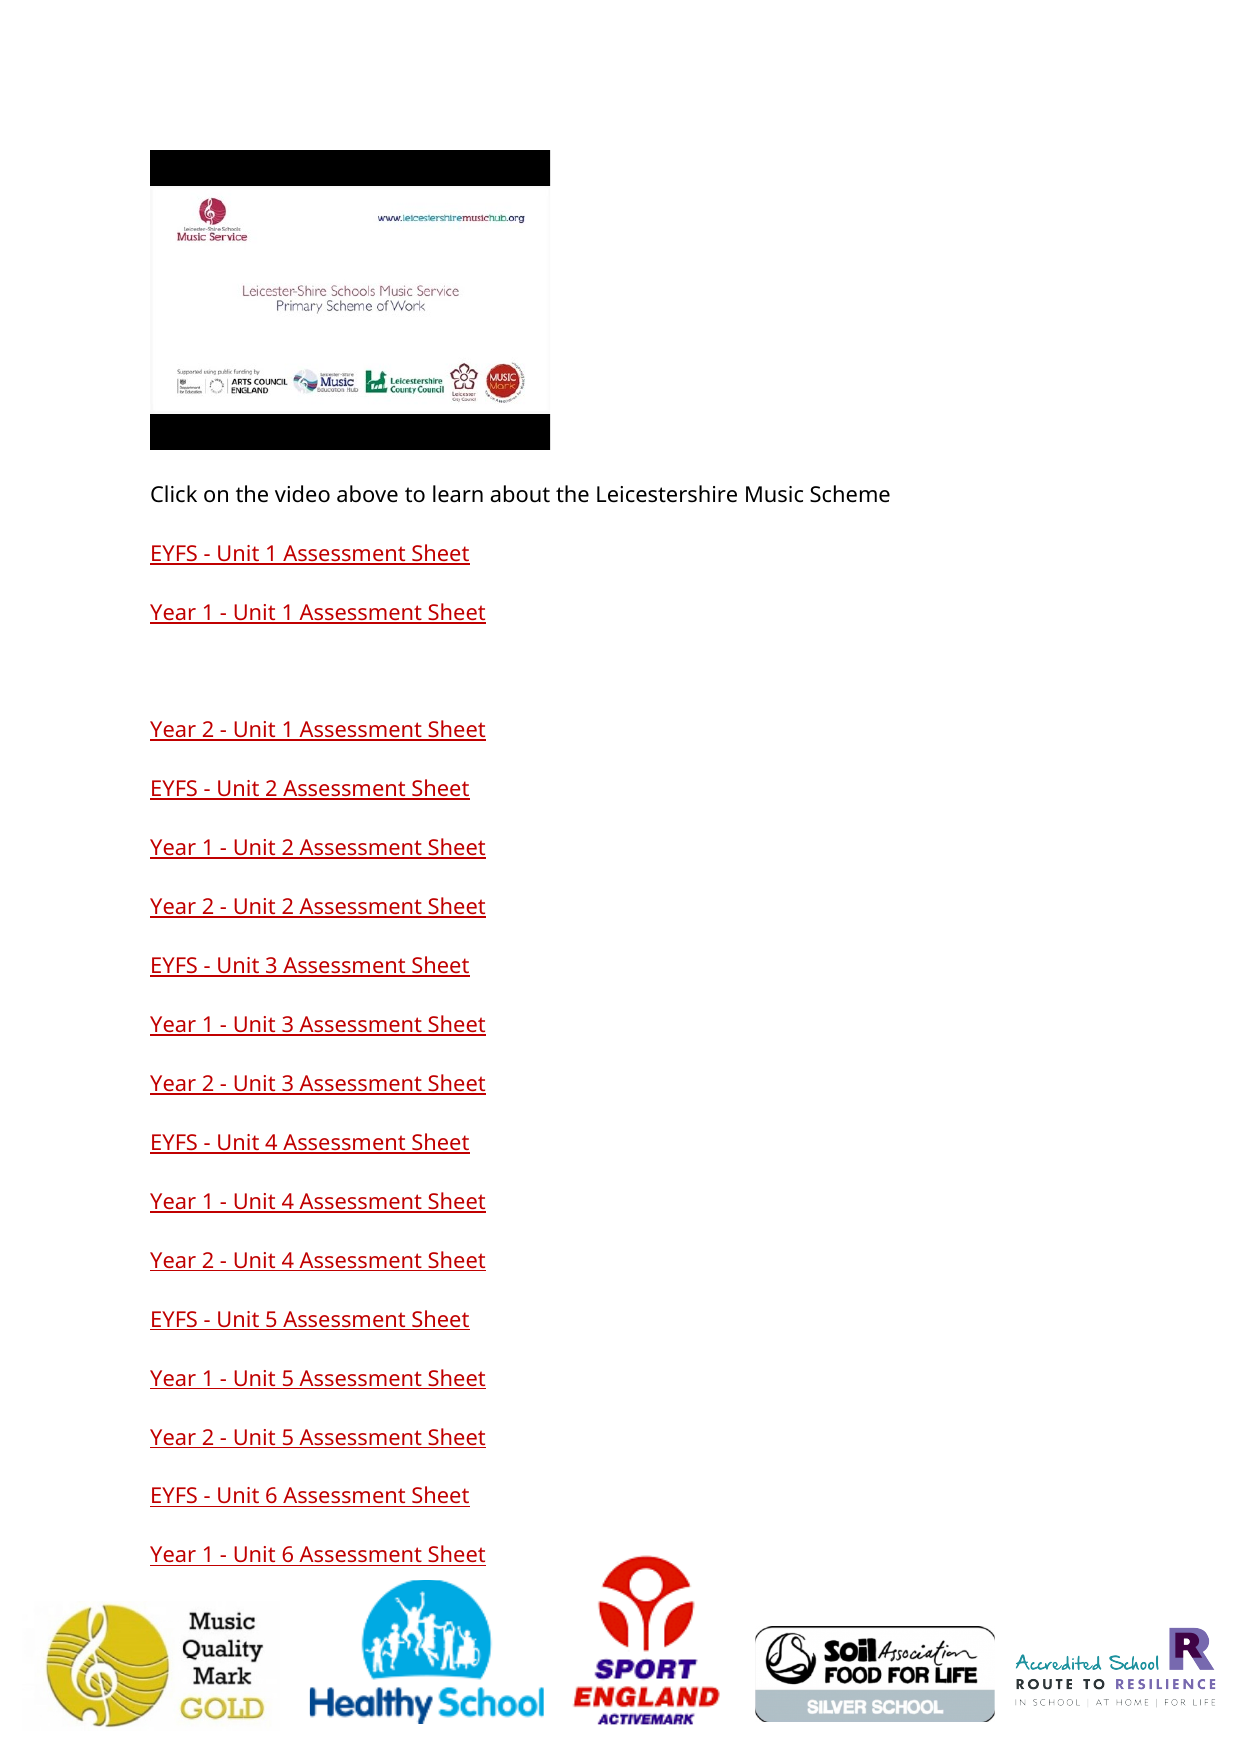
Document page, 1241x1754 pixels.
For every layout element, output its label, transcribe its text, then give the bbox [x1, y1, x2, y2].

text EYFS - Unit 3 Assessment Sheet [150, 950, 1090, 979]
picture [20, 1601, 280, 1729]
picture [570, 1569, 723, 1734]
text EYFS - Unit 4 Assessment Sheet [150, 1127, 1090, 1156]
text Year 1 - Unit 1 Assessment Sheet [150, 597, 1090, 627]
text Click on the video above to learn about the Leicestershire Music Scheme [150, 479, 1090, 509]
text Year 2 - Unit 2 Assessment Sheet [150, 891, 1090, 921]
text Year 2 - Unit 1 Assessment Sheet [150, 714, 1090, 744]
picture [753, 1626, 995, 1721]
picture [309, 1580, 544, 1724]
text Year 1 - Unit 5 Assessment Sheet [150, 1362, 1090, 1392]
picture [366, 1592, 480, 1673]
picture [150, 150, 550, 450]
text EYFS - Unit 5 Assessment Sheet [150, 1303, 1090, 1333]
text EYFS - Unit 6 Assessment Sheet [150, 1480, 1090, 1510]
picture [1012, 1625, 1219, 1710]
text Year 1 - Unit 3 Assessment Sheet [150, 1009, 1090, 1038]
text Year 2 - Unit 3 Assessment Sheet [150, 1068, 1090, 1097]
text Year 1 - Unit 4 Assessment Sheet [150, 1186, 1090, 1215]
text Year 1 - Unit 2 Assessment Sheet [150, 832, 1090, 862]
text Year 2 - Unit 5 Assessment Sheet [150, 1421, 1090, 1451]
text Year 2 - Unit 4 Assessment Sheet [150, 1244, 1090, 1274]
text EYFS - Unit 1 Assessment Sheet [150, 538, 1090, 568]
text EYFS - Unit 2 Assessment Sheet [150, 773, 1090, 803]
text Year 1 - Unit 6 Assessment Sheet [150, 1539, 1090, 1569]
